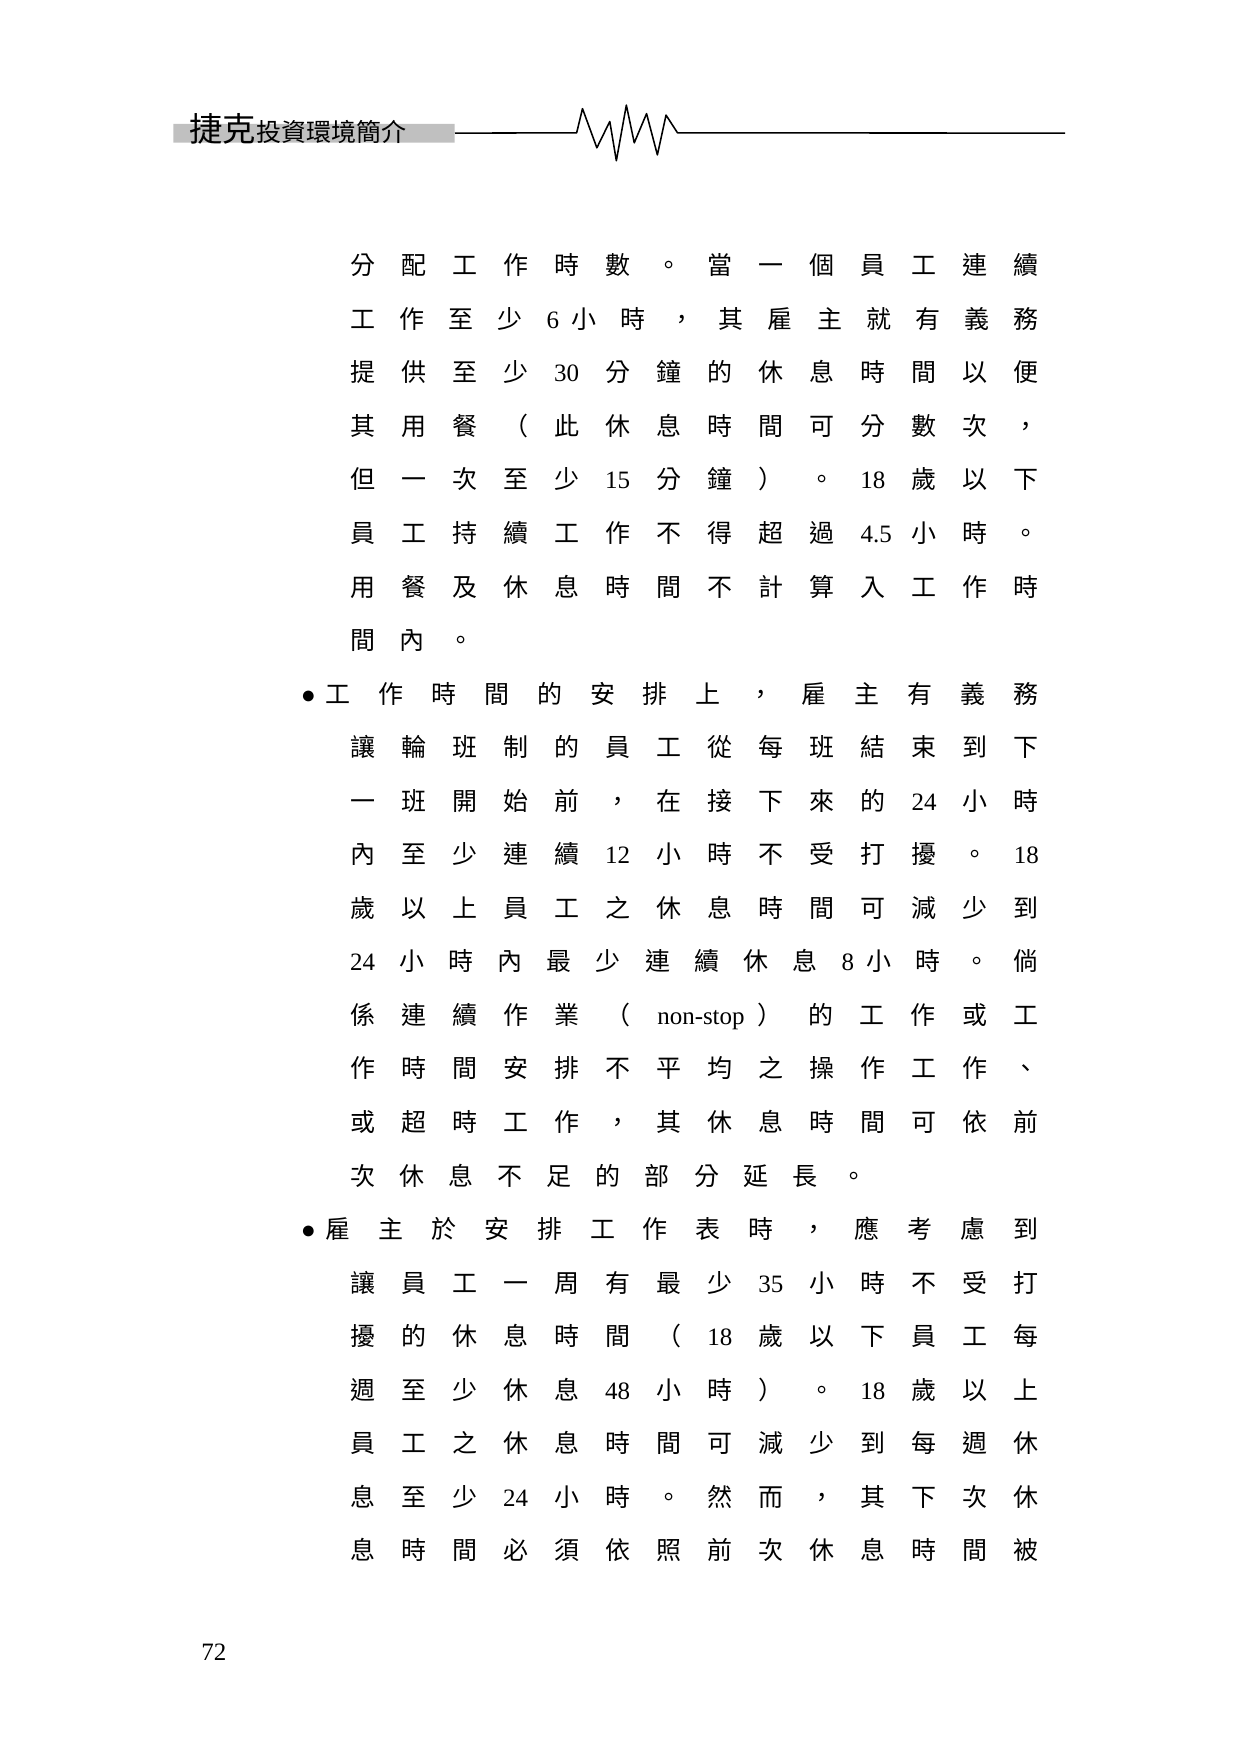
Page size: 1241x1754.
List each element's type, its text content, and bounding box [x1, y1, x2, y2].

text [276, 1201, 1063, 1576]
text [276, 237, 1063, 666]
text ● 工作時間的安排上，雇主有義務讓輪班制的員工從每班結束到下一班開始前，在接下來的24小時內至少連續12小時不受打擾。18歲以上員工之休息時間可減少到24小時內最少連續休息8小時。倘係連續作業（non-stop）的工作或工作時間安排不平均之操作工作、或超時工作，其休息時間可依前次休息不足的部分延長。 [276, 666, 1063, 1201]
